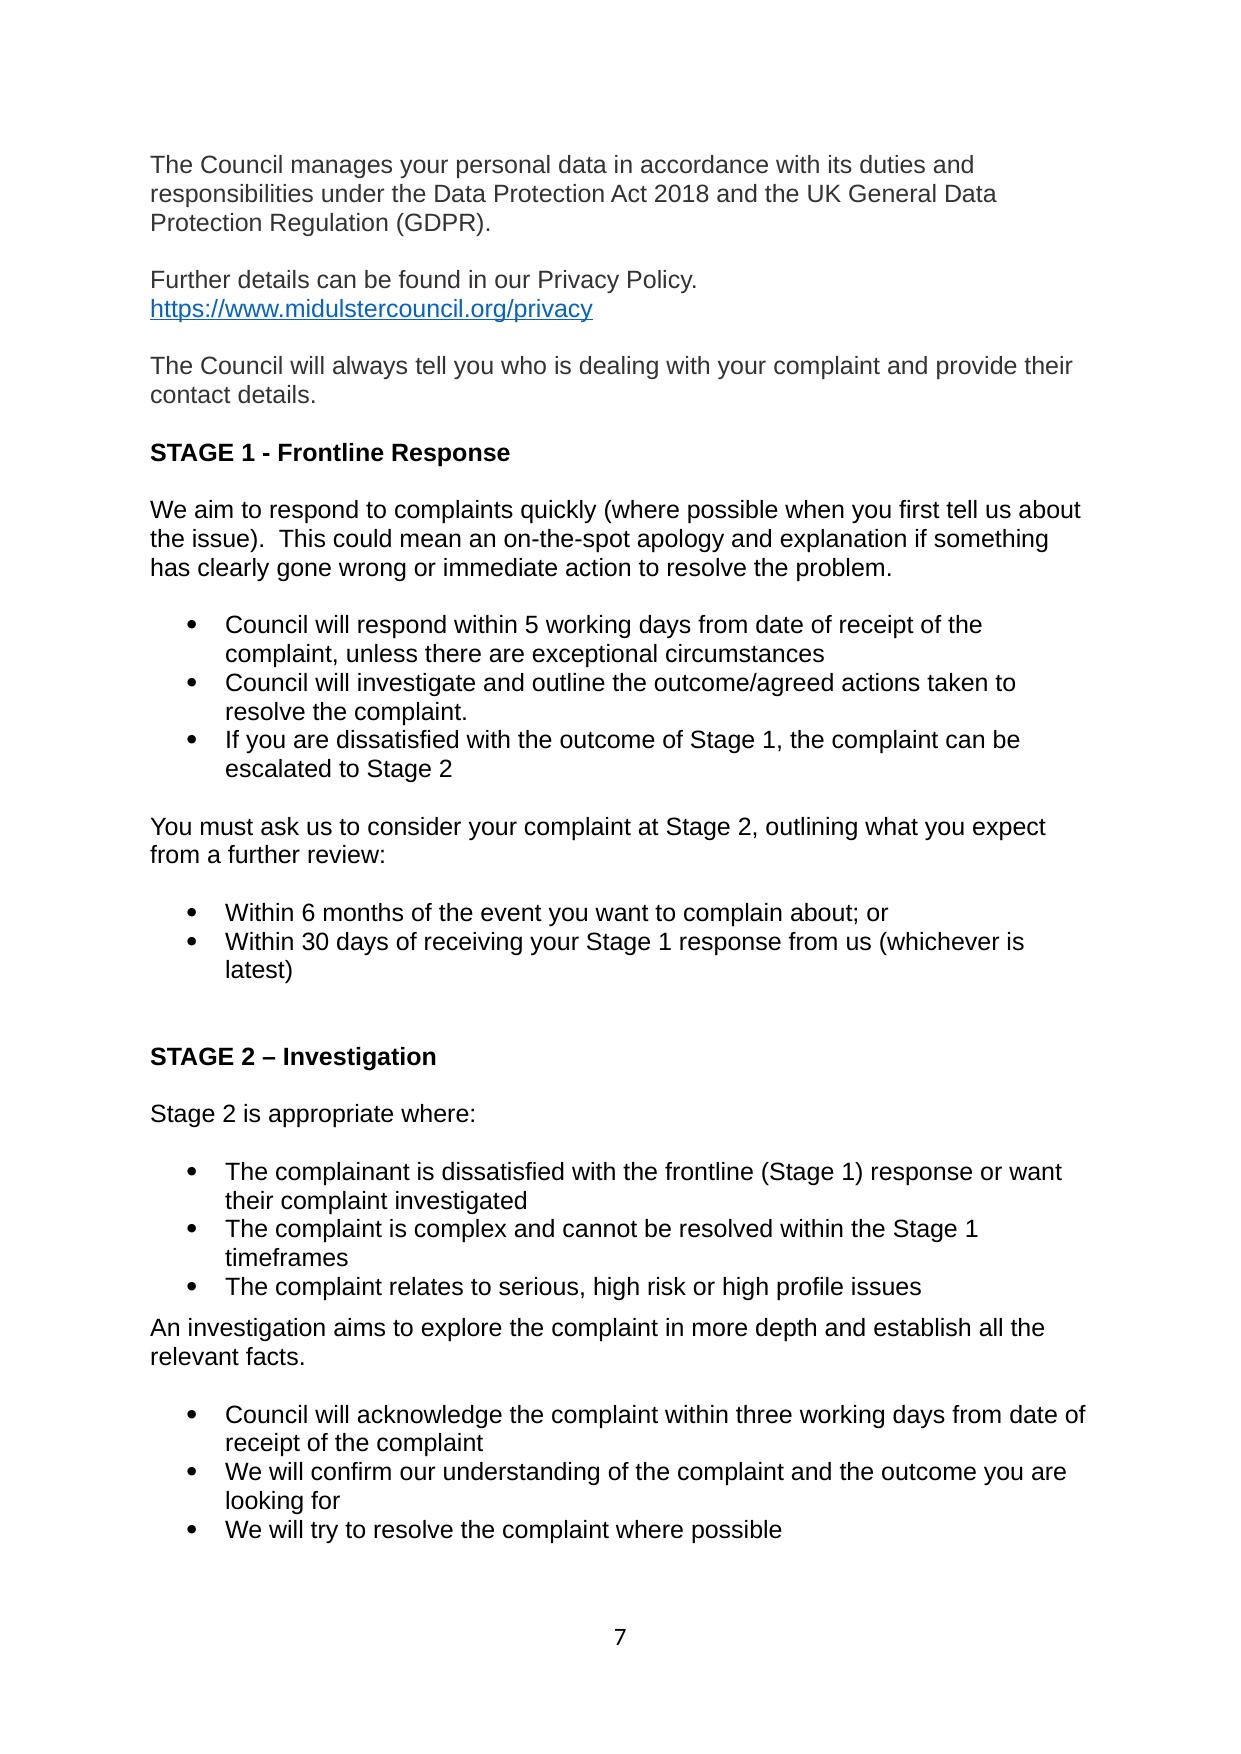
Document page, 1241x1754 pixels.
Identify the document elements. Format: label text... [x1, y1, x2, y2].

text Stage 2 is appropriate where: [150, 1099, 1090, 1128]
list We will confirm our understanding of the complaint and the outcome you are looking for [187, 1457, 1090, 1515]
text An investigation aims to explore the complaint in more depth and establish all the relevant facts. [150, 1313, 1090, 1371]
text STAGE 2 – Investigation [150, 1042, 1090, 1071]
list The complainant is dissatisfied with the frontline (Stage 1) response or want their complaint investigated [187, 1157, 1090, 1214]
list If you are dissatisfied with the outcome of Stage 1, the complaint can be escalated to Stage 2 [187, 725, 1090, 783]
text The Council will always tell you who is dealing with your complaint and provide their contact details. [317, 351, 1090, 409]
list The complaint relates to serious, high risk or high profile issues [187, 1272, 1090, 1301]
list Within 30 days of receiving your Stage 1 response from us (whichever is latest) [187, 927, 1090, 984]
text The Council manages your personal data in accordance with its duties and responsibilities under the Data Protection Act 2018 and the UK General Data Protection Regulation (GDPR). [150, 150, 1090, 236]
text We aim to respond to complaints quickly (where possible when you first tell us about the issue). This could mean an on-the-spot apology and explanation if something has clearly gone wrong or immediate action to resolve the problem. [150, 495, 1090, 581]
list Council will investigate and outline the outcome/agreed actions taken to resolve the complaint. [187, 668, 1090, 725]
list Council will acknowledge the complaint within three working days from date of receipt of the complaint [187, 1399, 1090, 1457]
list We will try to resolve the complaint where possible [187, 1515, 1090, 1544]
list Within 6 months of the event you want to complain about; or [187, 898, 1090, 927]
text STAGE 1 - Frontline Response [150, 437, 1090, 466]
text You must ask us to consider your complaint at Stage 2, outlining what you expect from a further review: [150, 812, 1090, 869]
list The complaint is complex and cannot be resolved within the Stage 1 timeframes [187, 1214, 1090, 1272]
list Council will respond within 5 working days from date of receipt of the complaint, unless there are exceptional circumstances [187, 610, 1090, 668]
text Further details can be found in our Privacy Policy. https://www.midulstercouncil.org/privacy [593, 265, 1090, 322]
